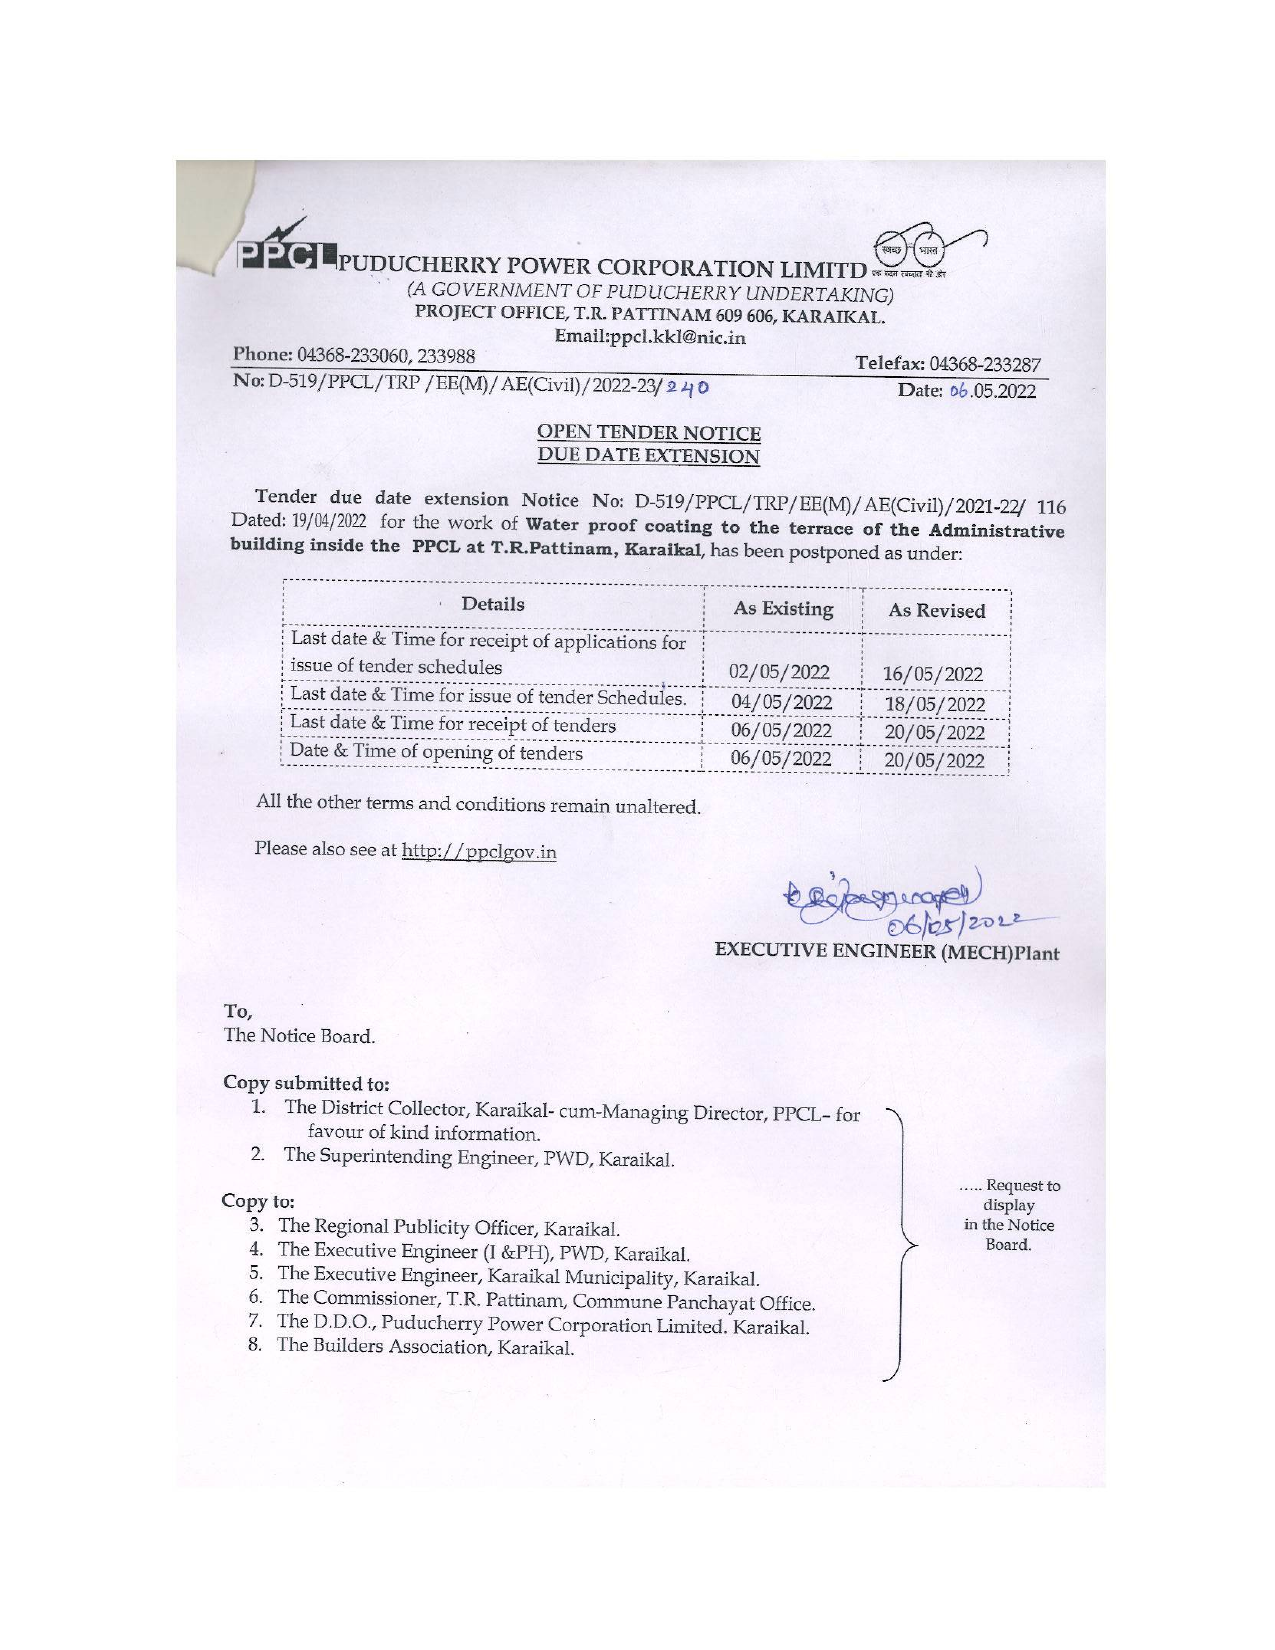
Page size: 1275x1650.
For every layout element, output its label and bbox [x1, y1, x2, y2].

picture [159, 149, 1116, 1498]
